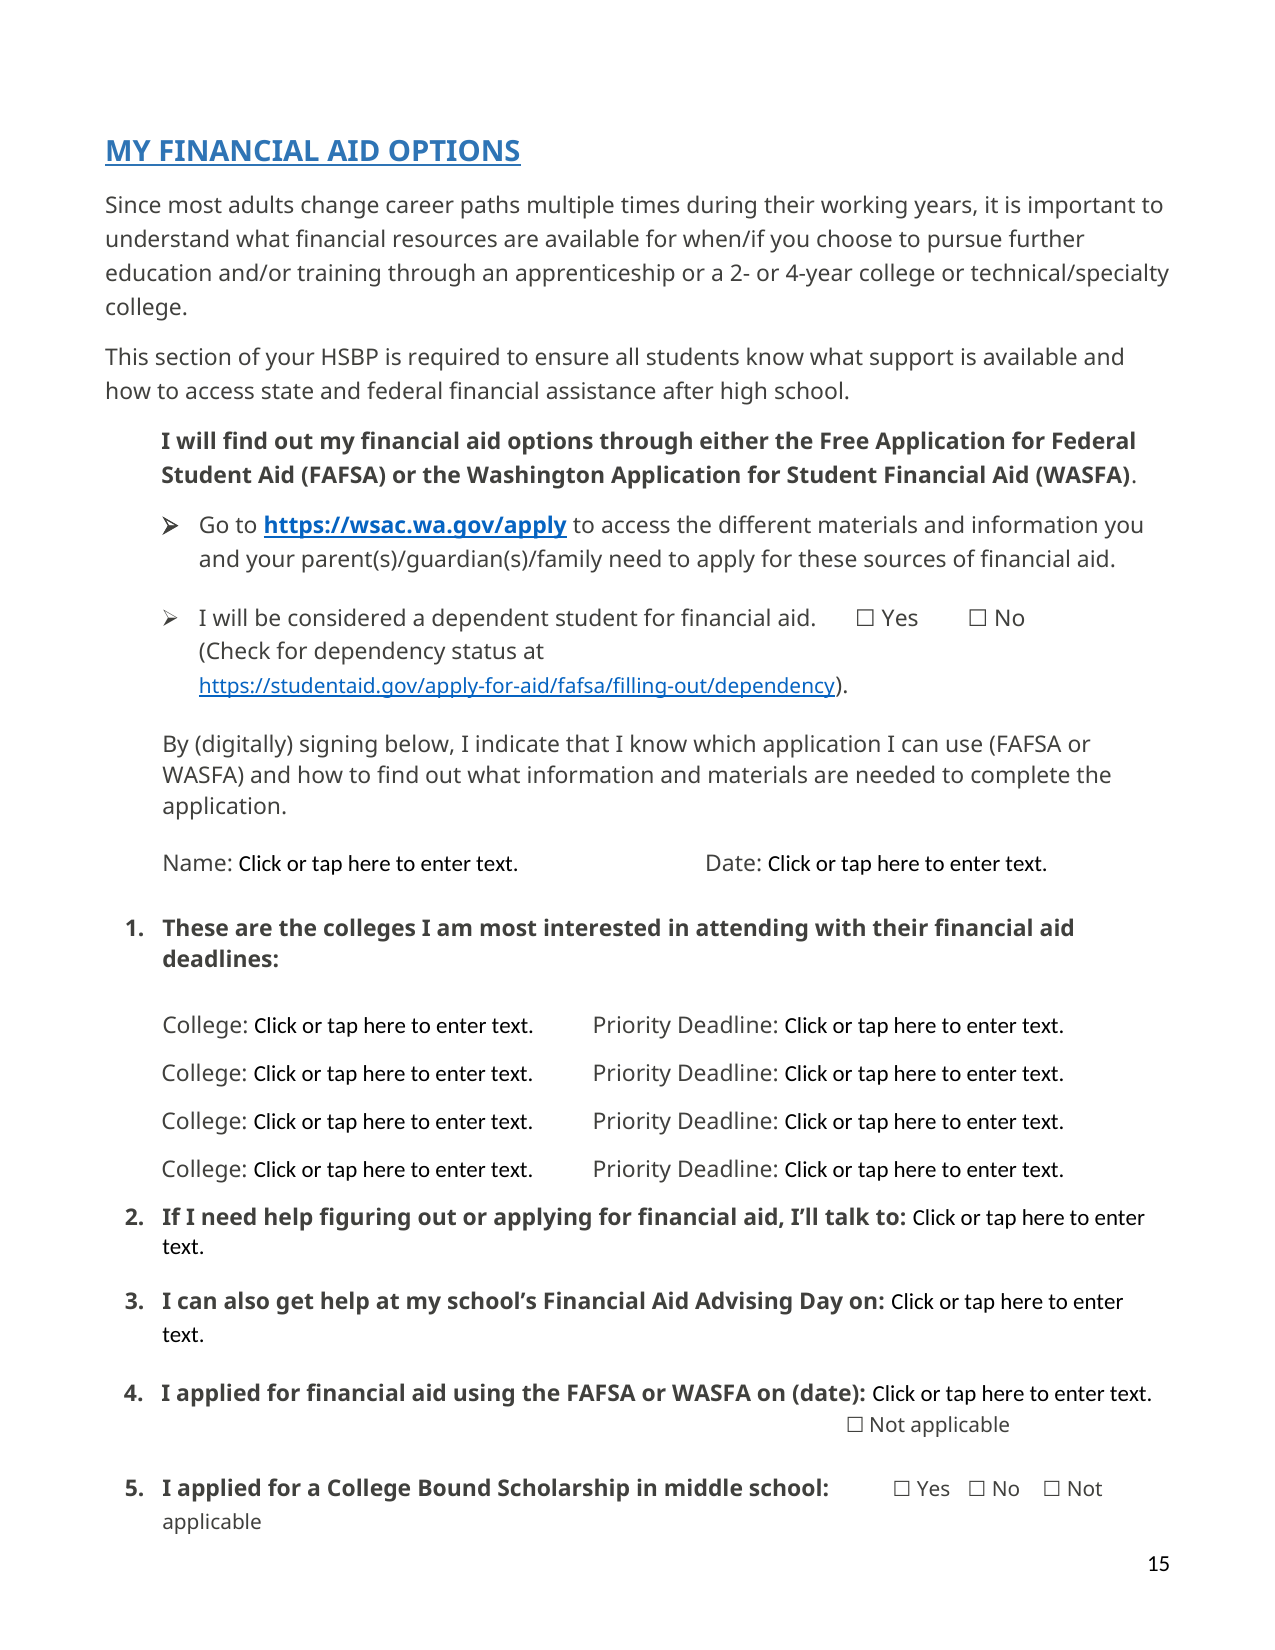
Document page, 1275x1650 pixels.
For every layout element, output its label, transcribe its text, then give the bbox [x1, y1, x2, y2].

list (Check for dependency status at https://studentaid.gov/apply-for-aid/fafsa/filling-out/dependency). [199, 635, 1170, 700]
text MY FINANCIAL AID OPTIONS [105, 130, 1170, 170]
text This section of your HSBP is required to ensure all students know what support is available and how to access state and federal financial assistance after high school. [105, 341, 1170, 406]
list If I need help figuring out or applying for financial aid, I’ll talk to: [124, 1201, 1170, 1260]
list College: Priority Deadline: [161, 1057, 1170, 1088]
list Not applicable [846, 1410, 1170, 1439]
text I will find out my financial aid options through either the Free Application for Federal Student Aid (FAFSA) or the Washington Application for Student Financial Aid (WASFA). [161, 425, 1170, 490]
list I applied for financial aid using the FAFSA or WASFA on (date): [124, 1377, 1170, 1408]
list College: Priority Deadline: [161, 1105, 1170, 1136]
text By (digitally) signing below, I indicate that I know which application I can use (FAFSA or WASFA) and how to find out what information and materials are needed to complete the application. [162, 728, 1170, 821]
list I applied for a College Bound Scholarship in middle school: Yes No Not applicable [124, 1465, 1170, 1536]
text Since most adults change career paths multiple times during their working years, it is important to understand what financial resources are available for when/if you choose to pursue further education and/or training through an apprenticeship or a 2- or 4-year college or technical/specialty college. [105, 189, 1170, 322]
list College: Priority Deadline: [161, 1153, 1170, 1184]
list Go to https://wsac.wa.gov/apply to access the different materials and information you and your parent(s)/guardian(s)/family need to apply for these sources of financial aid. [161, 509, 1170, 574]
list These are the colleges I am most interested in attending with their financial aid deadlines: [124, 911, 1170, 974]
list College: Priority Deadline: [162, 1009, 1170, 1040]
text Name: Date: [162, 846, 1170, 878]
list I can also get help at my school’s Financial Aid Advising Day on: [124, 1284, 1170, 1349]
list I will be considered a dependent student for financial aid. Yes No [161, 601, 1170, 633]
